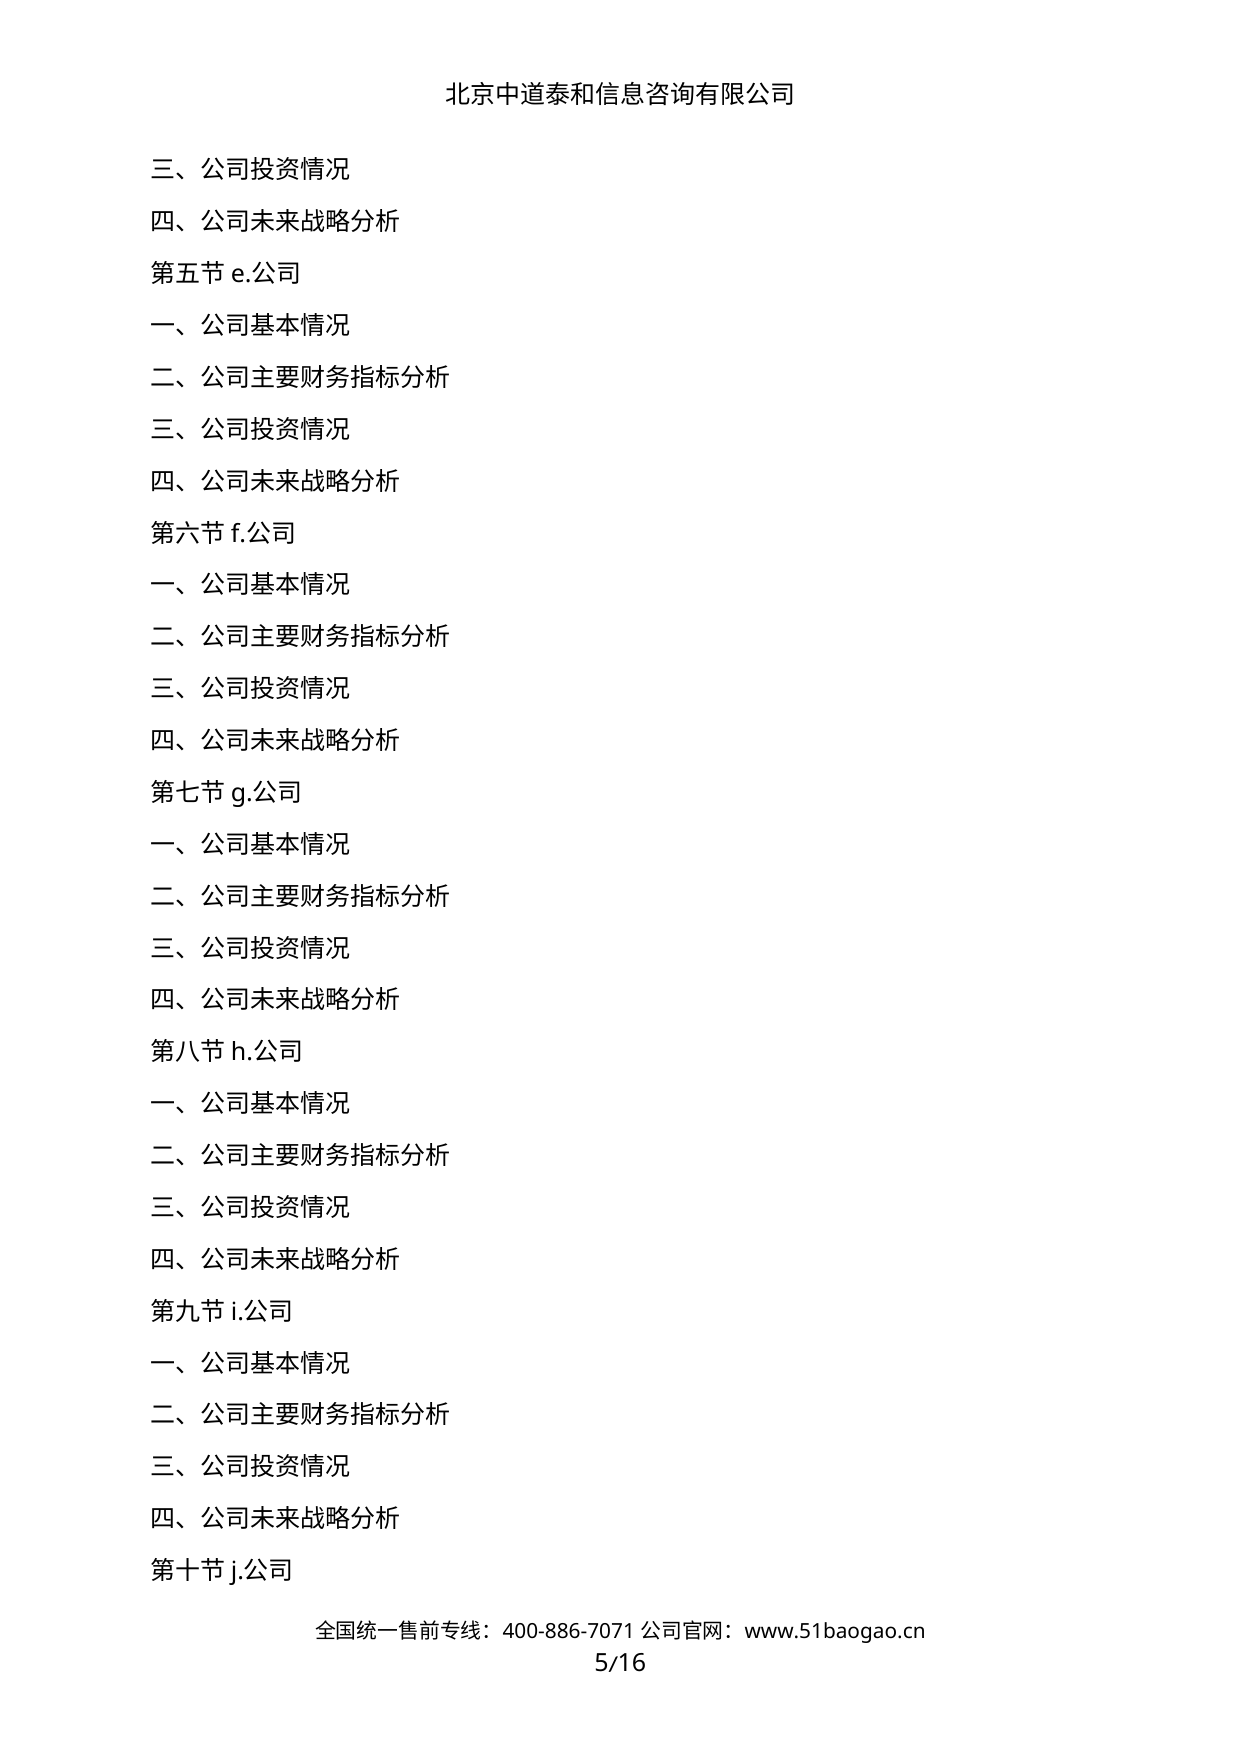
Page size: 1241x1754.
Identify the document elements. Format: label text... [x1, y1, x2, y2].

text 二、公司主要财务指标分析 [150, 617, 1090, 653]
text 三、公司投资情况 [150, 928, 1090, 964]
text 三、公司投资情况 [150, 1447, 1090, 1483]
text 四、公司未来战略分析 [150, 980, 1090, 1016]
text 二、公司主要财务指标分析 [150, 1395, 1090, 1431]
text 四、公司未来战略分析 [150, 721, 1090, 757]
text 二、公司主要财务指标分析 [150, 1136, 1090, 1172]
text 一、公司基本情况 [150, 565, 1090, 601]
text 二、公司主要财务指标分析 [150, 357, 1090, 394]
text 一、公司基本情况 [150, 306, 1090, 342]
text 三、公司投资情况 [150, 409, 1090, 446]
text 第六节 f.公司 [150, 513, 1090, 549]
text 第八节 h.公司 [150, 1032, 1090, 1068]
text 四、公司未来战略分析 [150, 202, 1090, 238]
text 第九节 i.公司 [150, 1291, 1090, 1327]
text 一、公司基本情况 [150, 824, 1090, 861]
text 四、公司未来战略分析 [150, 1239, 1090, 1276]
text 四、公司未来战略分析 [150, 1499, 1090, 1535]
text 二、公司主要财务指标分析 [150, 876, 1090, 912]
text 一、公司基本情况 [150, 1084, 1090, 1120]
text 四、公司未来战略分析 [150, 461, 1090, 497]
text 第七节 g.公司 [150, 772, 1090, 809]
text 三、公司投资情况 [150, 1187, 1090, 1224]
text 三、公司投资情况 [150, 150, 1090, 186]
text 第五节 e.公司 [150, 254, 1090, 290]
text 三、公司投资情况 [150, 669, 1090, 705]
text 第十节 j.公司 [150, 1551, 1090, 1587]
text 一、公司基本情况 [150, 1343, 1090, 1379]
